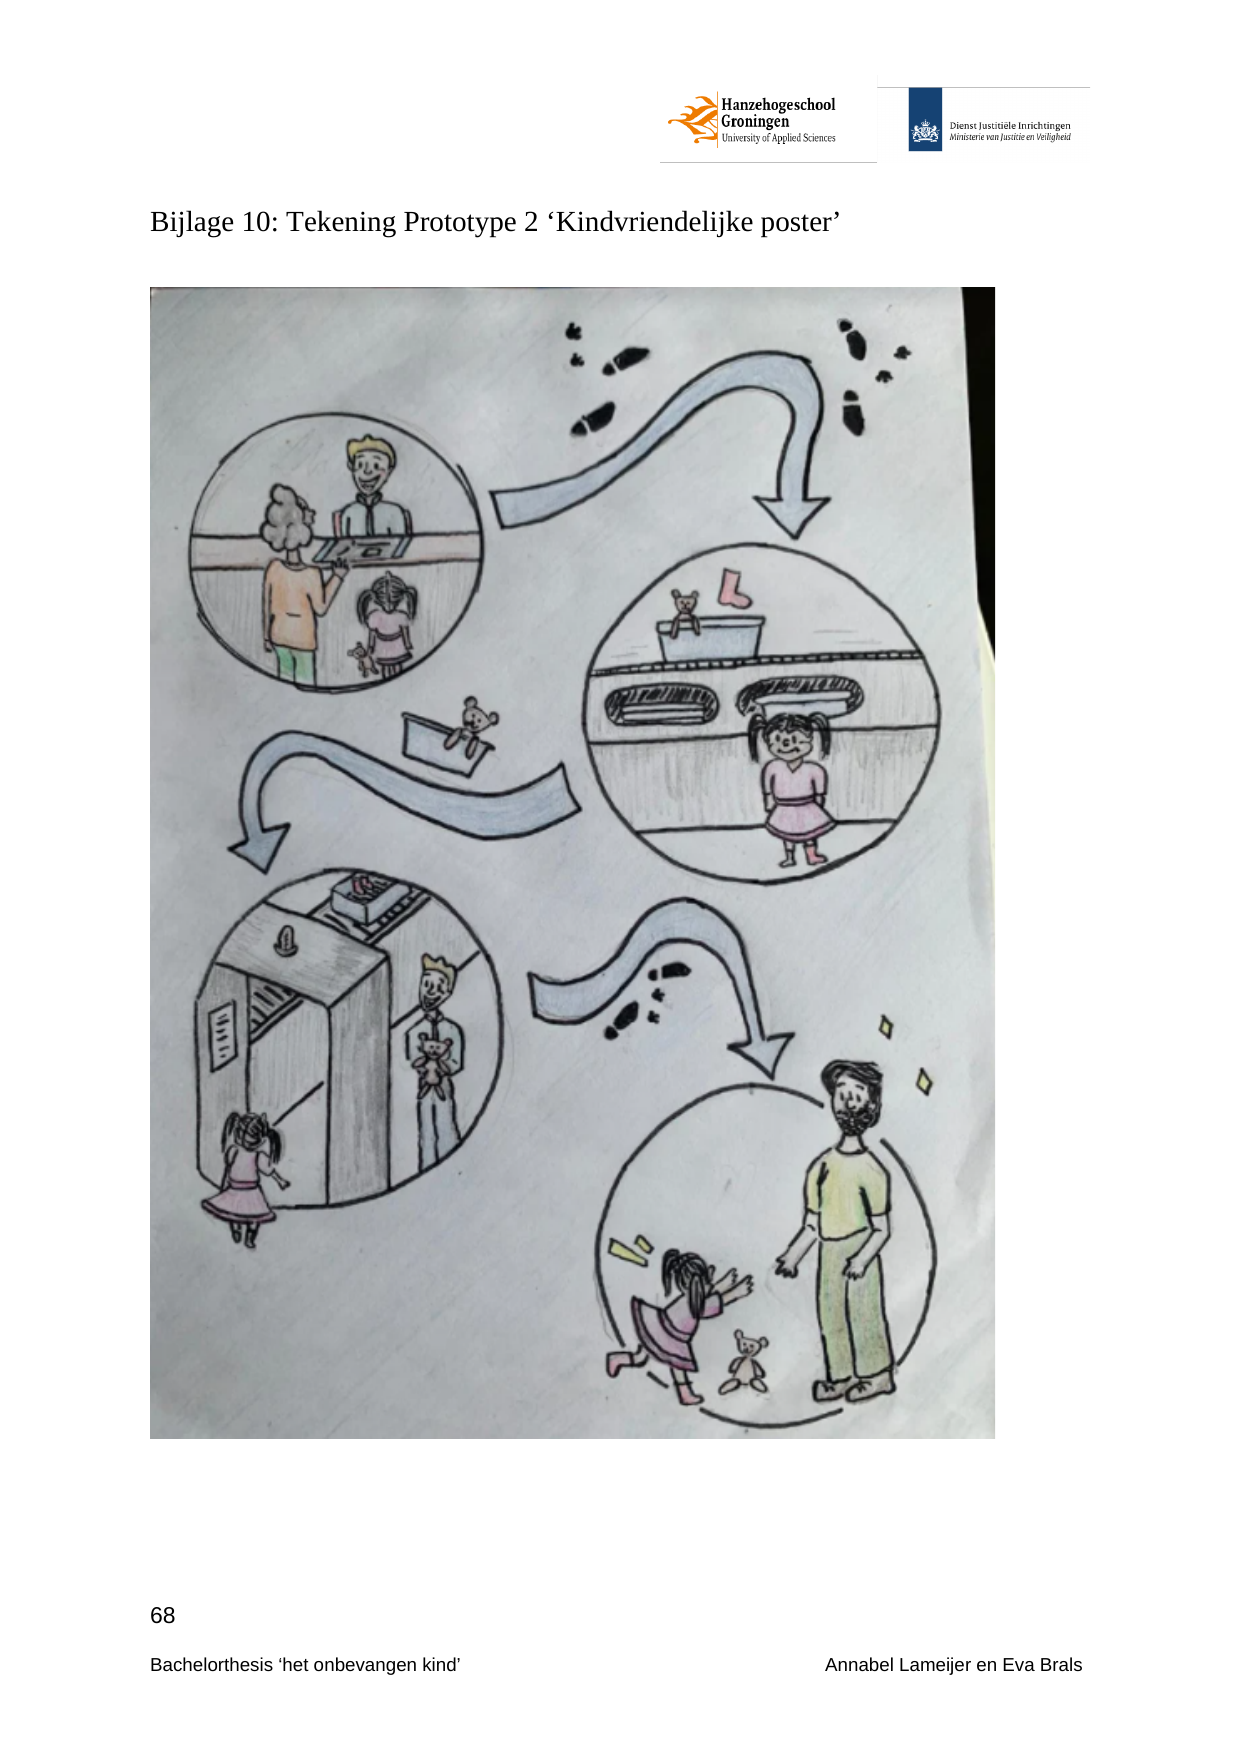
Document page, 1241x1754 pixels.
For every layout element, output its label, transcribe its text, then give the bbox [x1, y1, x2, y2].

subtitle Bijlage 10: Tekening Prototype 2 ‘Kindvriendelijke poster’ [150, 204, 1090, 237]
picture [660, 75, 1091, 163]
picture [150, 287, 996, 1439]
